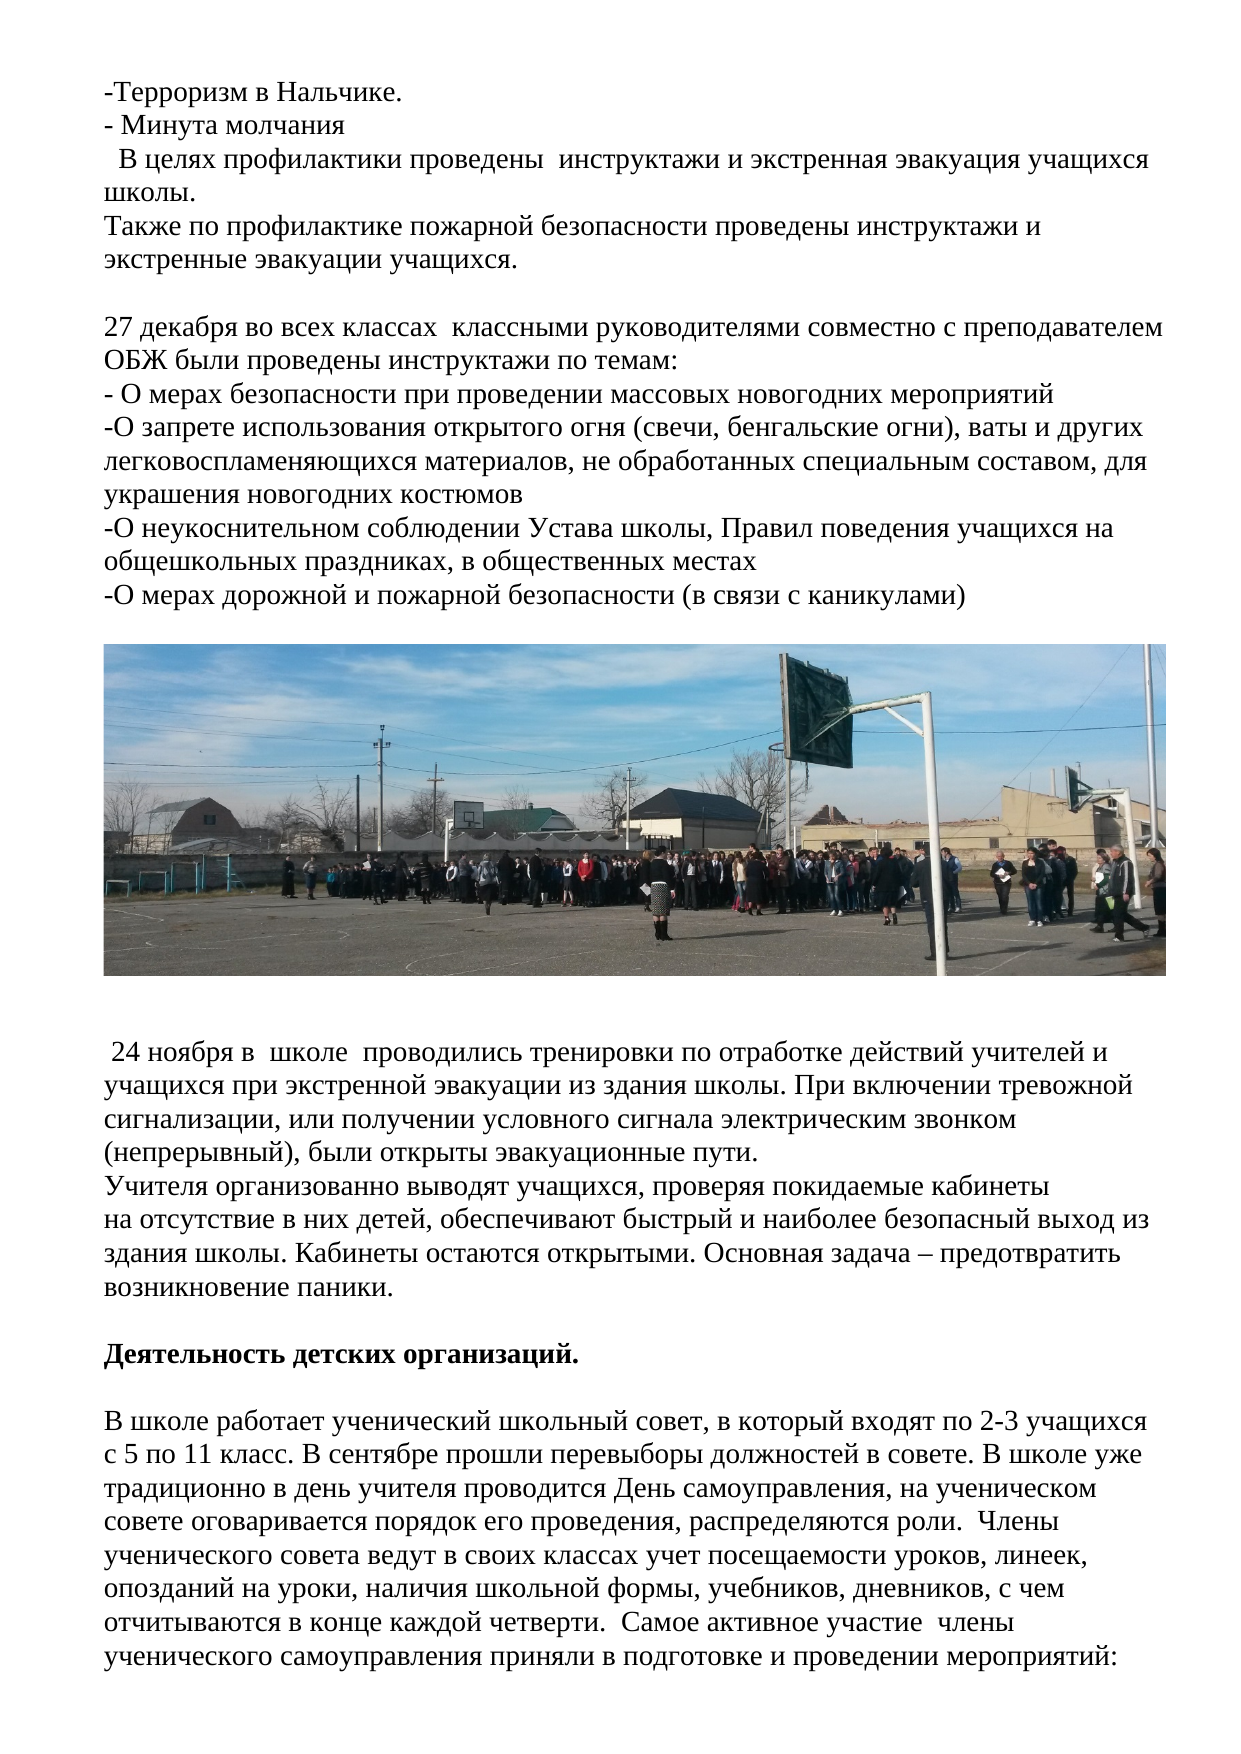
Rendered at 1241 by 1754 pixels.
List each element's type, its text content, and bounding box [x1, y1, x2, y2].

text -О мерах дорожной и пожарной безопасности (в связи с каникулами) [103, 577, 1167, 611]
text -О неукоснительном соблюдении Устава школы, Правил поведения учащихся на общешкольных праздниках, в общественных местах [103, 510, 1167, 577]
text -Терроризм в Нальчике. [103, 74, 1167, 107]
text В целях профилактики проведены инструктажи и экстренная эвакуация учащихся школы. [103, 141, 1167, 208]
text Деятельность детских организаций. [103, 1336, 1167, 1369]
text В школе работает ученический школьный совет, в который входят по 2-3 учащихся с 5 по 11 класс. В сентябре прошли перевыборы должностей в совете. В школе уже традиционно в день учителя проводится День самоуправления, на ученическом совете оговаривается порядок его проведения, распределяются роли. Члены ученического совета ведут в своих классах учет посещаемости уроков, линеек, опозданий на уроки, наличия школьной формы, учебников, дневников, с чем отчитываются в конце каждой четверти. Самое активное участие члены ученического самоуправления приняли в подготовке и проведении мероприятий: [103, 1403, 1167, 1671]
text - Минута молчания [103, 107, 1167, 141]
text Учителя организованно выводят учащихся, проверяя покидаемые кабинеты [103, 1168, 1167, 1202]
text 27 декабря во всех классах классными руководителями совместно с преподавателем ОБЖ были проведены инструктажи по темам: [103, 309, 1167, 376]
text на отсутствие в них детей, обеспечивают быстрый и наиболее безопасный выход из здания школы. Кабинеты остаются открытыми. Основная задача – предотвратить возникновение паники. [103, 1202, 1167, 1302]
text 24 ноября в школе проводились тренировки по отработке действий учителей и учащихся при экстренной эвакуации из здания школы. При включении тревожной сигнализации, или получении условного сигнала электрическим звонком (непрерывный), были открыты эвакуационные пути. [103, 1034, 1167, 1168]
text -О запрете использования открытого огня (свечи, бенгальские огни), ваты и других легковоспламеняющихся материалов, не обработанных специальным составом, для украшения новогодних костюмов [103, 409, 1167, 510]
picture [103, 644, 1166, 976]
text Также по профилактике пожарной безопасности проведены инструктажи и экстренные эвакуации учащихся. [103, 208, 1167, 275]
text - О мерах безопасности при проведении массовых новогодних мероприятий [103, 376, 1167, 409]
